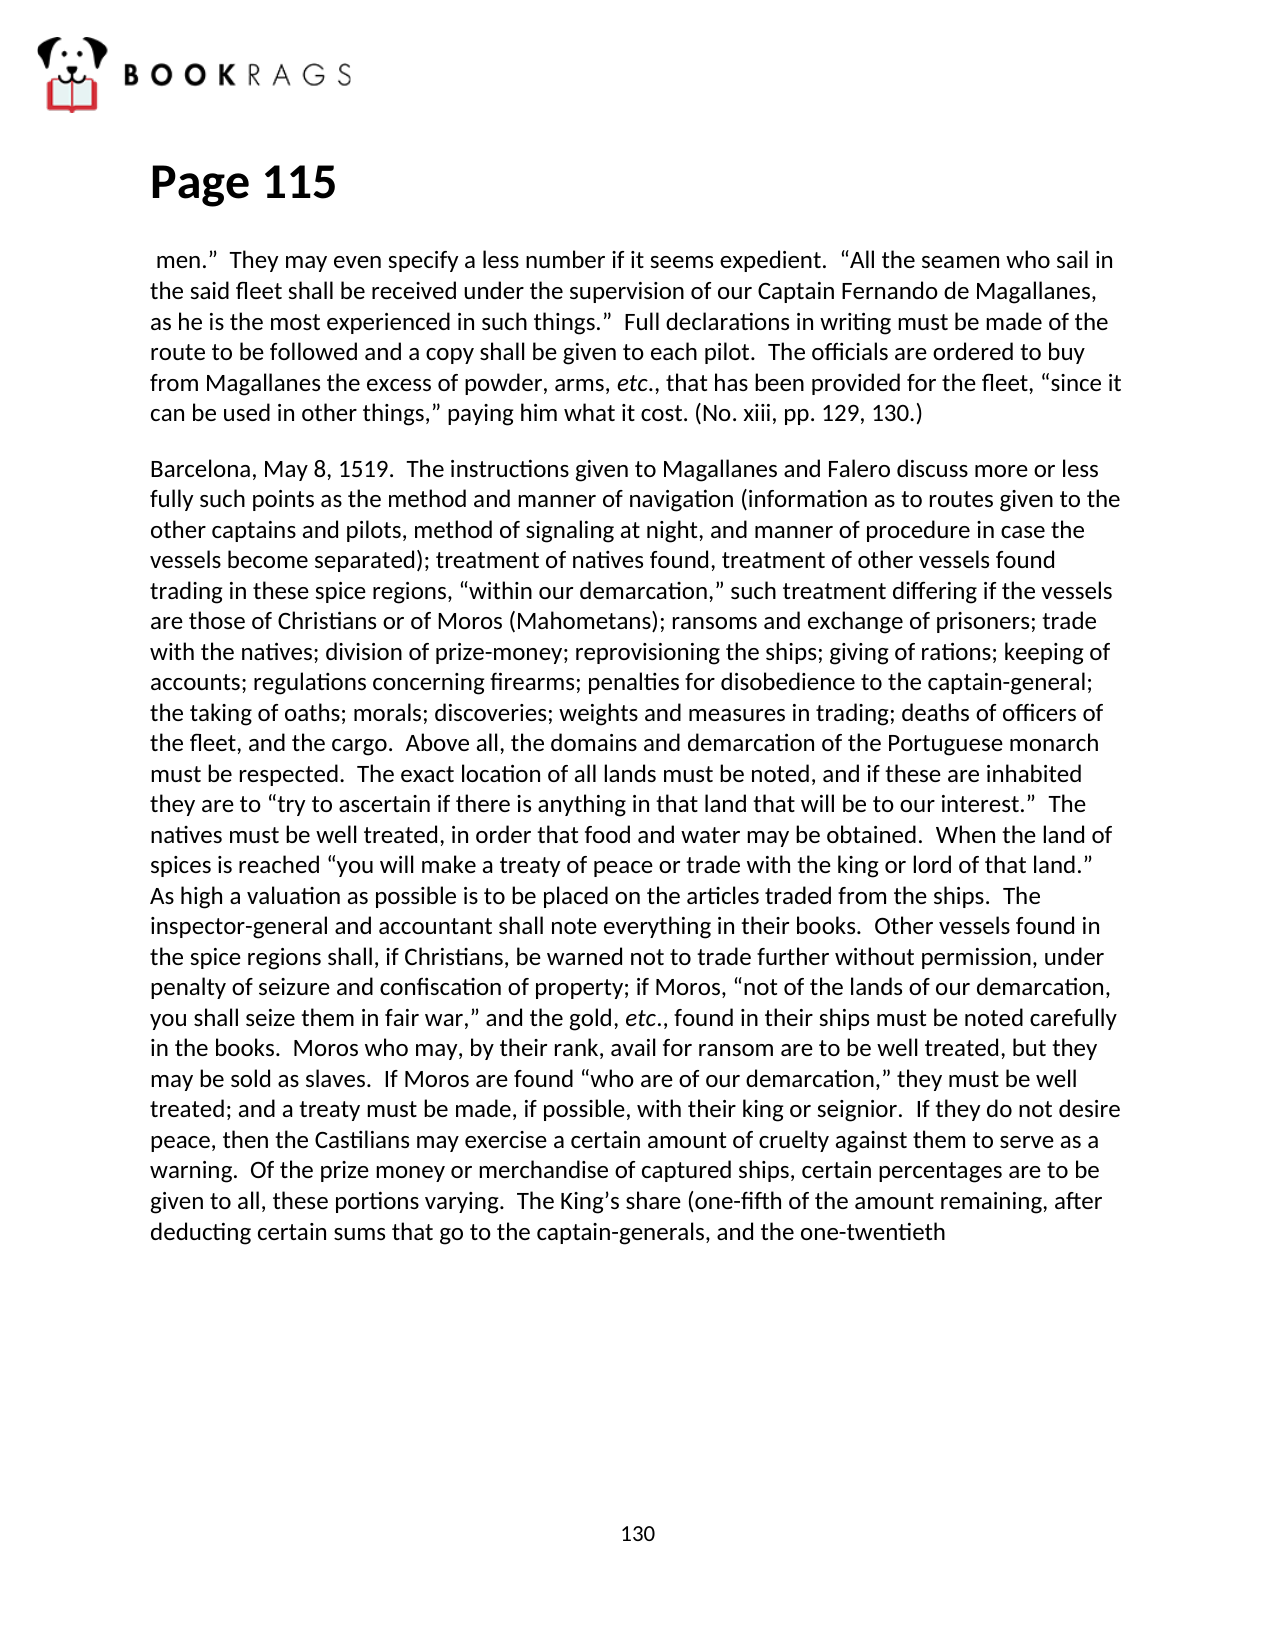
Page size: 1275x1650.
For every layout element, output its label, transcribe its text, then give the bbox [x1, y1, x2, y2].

text Page 115 [150, 150, 1125, 211]
text men.” They may even specify a less number if it seems expedient. “All the seamen who sail in the said fleet shall be received under the supervision of our Captain Fernando de Magallanes, as he is the most experienced in such things.” Full declarations in writing must be made of the route to be followed and a copy shall be given to each pilot. The officials are ordered to buy from Magallanes the excess of powder, arms, etc., that has been provided for the fleet, “since it can be used in other things,” paying him what it cost. (No. xiii, pp. 129, 130.) [150, 244, 1125, 428]
text Barcelona, May 8, 1519. The instructions given to Magallanes and Falero discuss more or less fully such points as the method and manner of navigation (information as to routes given to the other captains and pilots, method of signaling at night, and manner of procedure in case the vessels become separated); treatment of natives found, treatment of other vessels found trading in these spice regions, “within our demarcation,” such treatment differing if the vessels are those of Christians or of Moros (Mahometans); ransoms and exchange of prisoners; trade with the natives; division of prize-money; reprovisioning the ships; giving of rations; keeping of accounts; regulations concerning firearms; penalties for disobedience to the captain-general; the taking of oaths; morals; discoveries; weights and measures in trading; deaths of officers of the fleet, and the cargo. Above all, the domains and demarcation of the Portuguese monarch must be respected. The exact location of all lands must be noted, and if these are inhabited they are to “try to ascertain if there is anything in that land that will be to our interest.” The natives must be well treated, in order that food and water may be obtained. When the land of spices is reached “you will make a treaty of peace or trade with the king or lord of that land.” As high a valuation as possible is to be placed on the articles traded from the ships. The inspector-general and accountant shall note everything in their books. Other vessels found in the spice regions shall, if Christians, be warned not to trade further without permission, under penalty of seizure and confiscation of property; if Moros, “not of the lands of our demarcation, you shall seize them in fair war,” and the gold, etc., found in their ships must be noted carefully in the books. Moros who may, by their rank, avail for ransom are to be well treated, but they may be sold as slaves. If Moros are found “who are of our demarcation,” they must be well treated; and a treaty must be made, if possible, with their king or seignior. If they do not desire peace, then the Castilians may exercise a certain amount of cruelty against them to serve as a warning. Of the prize money or merchandise of captured ships, certain percentages are to be given to all, these portions varying. The King’s share (one-fifth of the amount remaining, after deducting certain sums that go to the captain-generals, and the one-twentieth [150, 453, 1125, 1246]
picture [37, 37, 351, 113]
